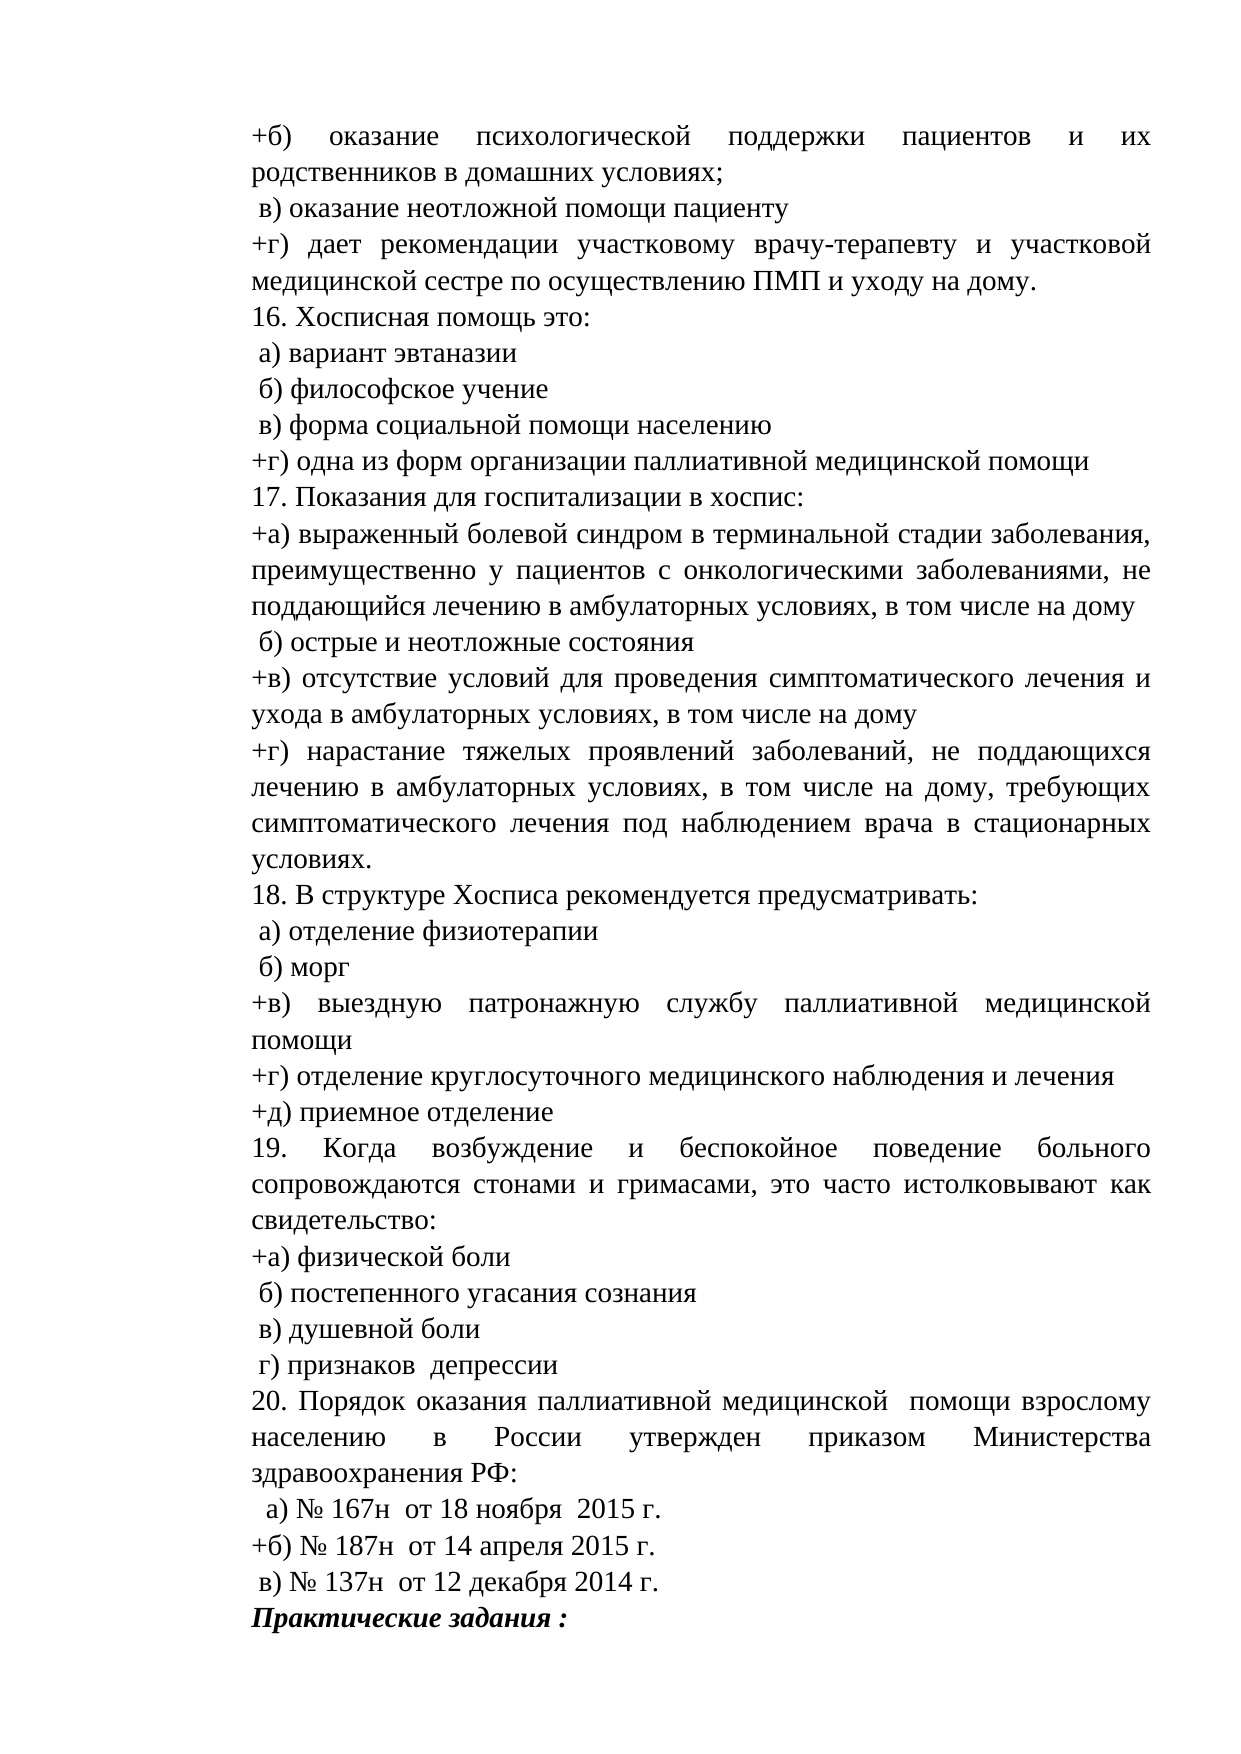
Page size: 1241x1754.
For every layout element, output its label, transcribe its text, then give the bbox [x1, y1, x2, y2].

list в) оказание неотложной помощи пациенту [251, 190, 1152, 224]
list 20. Порядок оказания паллиативной медицинской помощи взрослому населению в России утвержден приказом Министерства здравоохранения РФ: [251, 1383, 1152, 1489]
list +г) одна из форм организации паллиативной медицинской помощи [251, 443, 1152, 477]
list в) № 137н от 12 декабря 2014 г. [251, 1564, 1152, 1597]
list 18. В структуре Хосписа рекомендуется предусматривать: [251, 877, 1152, 911]
list 17. Показания для госпитализации в хоспис: [251, 479, 1152, 513]
list +б) № 187н от 14 апреля 2015 г. [251, 1528, 1152, 1561]
list б) философское учение [251, 371, 1152, 405]
list +в) отсутствие условий для проведения симптоматического лечения и ухода в амбулаторных условиях, в том числе на дому [251, 660, 1152, 730]
list +д) приемное отделение [251, 1094, 1152, 1128]
list +а) физической боли [251, 1239, 1152, 1272]
list б) острые и неотложные состояния [251, 624, 1152, 658]
list 16. Хосписная помощь это: [251, 299, 1152, 332]
list а) № 167н от 18 ноября 2015 г. [251, 1492, 1152, 1525]
list Практические задания : [251, 1600, 1152, 1634]
list а) вариант эвтаназии [251, 335, 1152, 368]
list +г) нарастание тяжелых проявлений заболеваний, не поддающихся лечению в амбулаторных условиях, в том числе на дому, требующих симптоматического лечения под наблюдением врача в стационарных условиях. [251, 733, 1152, 874]
list +г) отделение круглосуточного медицинского наблюдения и лечения [251, 1058, 1152, 1091]
list в) форма социальной помощи населению [251, 407, 1152, 441]
list б) постепенного угасания сознания [251, 1275, 1152, 1308]
list +г) дает рекомендации участковому врачу-терапевту и участковой медицинской сестре по осуществлению ПМП и уходу на дому. [251, 227, 1152, 296]
list б) морг [251, 949, 1152, 983]
list в) душевной боли [251, 1311, 1152, 1344]
list г) признаков депрессии [251, 1347, 1152, 1381]
list а) отделение физиотерапии [251, 913, 1152, 947]
list 19. Когда возбуждение и беспокойное поведение больного сопровождаются стонами и гримасами, это часто истолковывают как свидетельство: [251, 1130, 1152, 1236]
list +в) выездную патронажную службу паллиативной медицинской помощи [251, 986, 1152, 1055]
list +а) выраженный болевой синдром в терминальной стадии заболевания, преимущественно у пациентов с онкологическими заболеваниями, не поддающийся лечению в амбулаторных условиях, в том числе на дому [251, 516, 1152, 622]
list +б) оказание психологической поддержки пациентов и их родственников в домашних условиях; [251, 118, 1152, 188]
